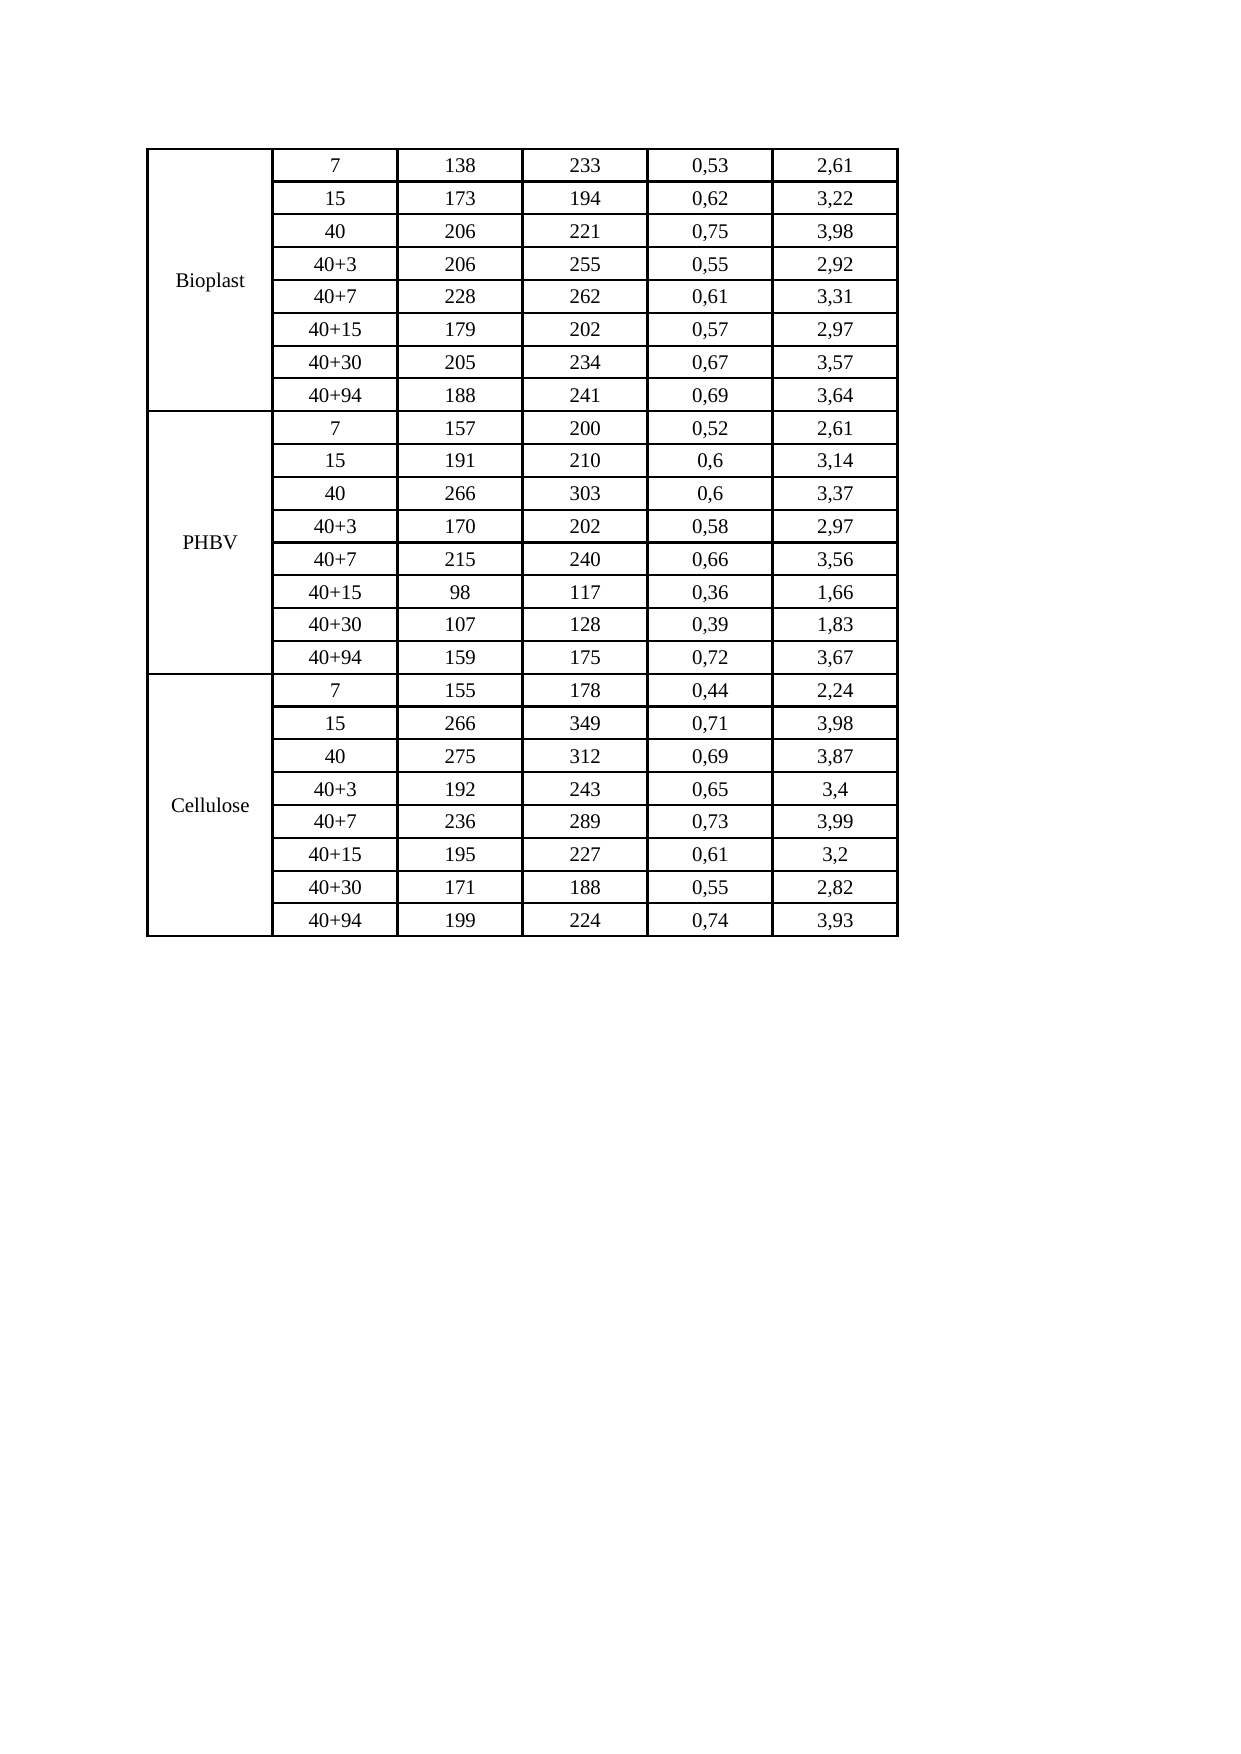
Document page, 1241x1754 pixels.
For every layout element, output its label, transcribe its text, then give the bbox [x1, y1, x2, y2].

table_cell 0,55 [649, 248, 771, 279]
table_cell 2,61 [774, 412, 896, 443]
table_cell 157 [399, 412, 521, 443]
table_cell 40+3 [274, 248, 396, 279]
table_cell 227 [524, 839, 646, 869]
table_cell 40+7 [274, 806, 396, 837]
table_cell 233 [524, 150, 646, 180]
table_cell 3,14 [774, 445, 896, 476]
table_cell 215 [399, 544, 521, 574]
table_cell 0,6 [649, 478, 771, 508]
table_cell 206 [399, 248, 521, 279]
table_cell 0,75 [649, 215, 771, 246]
table_cell 243 [524, 773, 646, 804]
table_cell 15 [274, 708, 396, 738]
table_cell 349 [524, 708, 646, 738]
table_cell 188 [399, 379, 521, 410]
table_cell 3,56 [774, 544, 896, 574]
table_cell 0,36 [649, 576, 771, 607]
table_cell 7 [274, 150, 396, 180]
table_cell 0,39 [649, 609, 771, 640]
table_cell Cellulose [149, 675, 271, 935]
table_cell 0,69 [649, 740, 771, 771]
table_cell 98 [399, 576, 521, 607]
table_cell 2,92 [774, 248, 896, 279]
table_cell 159 [399, 642, 521, 673]
table_cell 234 [524, 347, 646, 377]
table_cell 202 [524, 511, 646, 541]
table_cell 0,67 [649, 347, 771, 377]
table_cell 7 [274, 412, 396, 443]
table_cell 7 [274, 675, 396, 705]
table_cell 0,52 [649, 412, 771, 443]
table_cell 138 [399, 150, 521, 180]
table_cell 312 [524, 740, 646, 771]
table_cell 3,98 [774, 215, 896, 246]
table_cell 0,65 [649, 773, 771, 804]
table_cell 0,74 [649, 904, 771, 935]
table_cell 0,57 [649, 314, 771, 344]
table_cell 40+30 [274, 872, 396, 902]
table_cell 40+30 [274, 347, 396, 377]
table_cell 40+94 [274, 642, 396, 673]
table_cell 266 [399, 478, 521, 508]
table_cell 1,83 [774, 609, 896, 640]
table_cell 200 [524, 412, 646, 443]
table_cell 2,97 [774, 511, 896, 541]
table_cell 0,44 [649, 675, 771, 705]
table_cell 117 [524, 576, 646, 607]
table_cell 40+7 [274, 281, 396, 312]
table_cell 0,71 [649, 708, 771, 738]
table_cell 228 [399, 281, 521, 312]
table_cell 0,73 [649, 806, 771, 837]
table_cell 128 [524, 609, 646, 640]
table_cell 0,53 [649, 150, 771, 180]
table_cell 1,66 [774, 576, 896, 607]
table_cell 3,22 [774, 183, 896, 213]
table_cell 194 [524, 183, 646, 213]
table_cell 262 [524, 281, 646, 312]
table_cell 303 [524, 478, 646, 508]
table_cell 3,99 [774, 806, 896, 837]
table_cell 192 [399, 773, 521, 804]
table_cell 107 [399, 609, 521, 640]
table_cell 3,64 [774, 379, 896, 410]
table_cell 3,31 [774, 281, 896, 312]
table_cell 15 [274, 183, 396, 213]
table_cell 40+30 [274, 609, 396, 640]
table_cell 210 [524, 445, 646, 476]
table_cell 241 [524, 379, 646, 410]
table_cell 40+15 [274, 576, 396, 607]
table_cell 255 [524, 248, 646, 279]
table_cell 171 [399, 872, 521, 902]
table_cell 2,61 [774, 150, 896, 180]
table_cell 40+3 [274, 511, 396, 541]
table_cell 0,6 [649, 445, 771, 476]
table_cell 0,72 [649, 642, 771, 673]
table_cell 0,69 [649, 379, 771, 410]
table_cell 195 [399, 839, 521, 869]
table_cell 206 [399, 215, 521, 246]
table_cell 224 [524, 904, 646, 935]
table_cell 0,55 [649, 872, 771, 902]
table_cell 0,58 [649, 511, 771, 541]
table_cell 191 [399, 445, 521, 476]
table_cell 2,97 [774, 314, 896, 344]
table_cell 199 [399, 904, 521, 935]
table_cell 240 [524, 544, 646, 574]
table_cell 0,66 [649, 544, 771, 574]
table_cell 3,87 [774, 740, 896, 771]
table_cell 236 [399, 806, 521, 837]
table_cell 266 [399, 708, 521, 738]
table_cell Bioplast [149, 150, 271, 410]
table_cell 15 [274, 445, 396, 476]
table_cell 0,61 [649, 281, 771, 312]
table_cell 173 [399, 183, 521, 213]
table_cell PHBV [149, 412, 271, 673]
table_cell 40 [274, 215, 396, 246]
table_cell 0,62 [649, 183, 771, 213]
table_cell 275 [399, 740, 521, 771]
table_cell 40 [274, 478, 396, 508]
table_cell 289 [524, 806, 646, 837]
table_cell 205 [399, 347, 521, 377]
table_cell 3,4 [774, 773, 896, 804]
table_cell 40+94 [274, 379, 396, 410]
table_cell 40 [274, 740, 396, 771]
table_cell 221 [524, 215, 646, 246]
table_cell 3,67 [774, 642, 896, 673]
table_cell 155 [399, 675, 521, 705]
table_cell 3,2 [774, 839, 896, 869]
table_cell 3,98 [774, 708, 896, 738]
table_cell 188 [524, 872, 646, 902]
table_cell 3,37 [774, 478, 896, 508]
table_cell 0,61 [649, 839, 771, 869]
table_cell 40+15 [274, 839, 396, 869]
table_cell 175 [524, 642, 646, 673]
table_cell 2,24 [774, 675, 896, 705]
table_cell 40+94 [274, 904, 396, 935]
table_cell 170 [399, 511, 521, 541]
table_cell 3,93 [774, 904, 896, 935]
table_cell 179 [399, 314, 521, 344]
table_cell 40+15 [274, 314, 396, 344]
table_cell 3,57 [774, 347, 896, 377]
table_cell 202 [524, 314, 646, 344]
table_cell 178 [524, 675, 646, 705]
table_cell 40+7 [274, 544, 396, 574]
table_cell 2,82 [774, 872, 896, 902]
table_cell 40+3 [274, 773, 396, 804]
